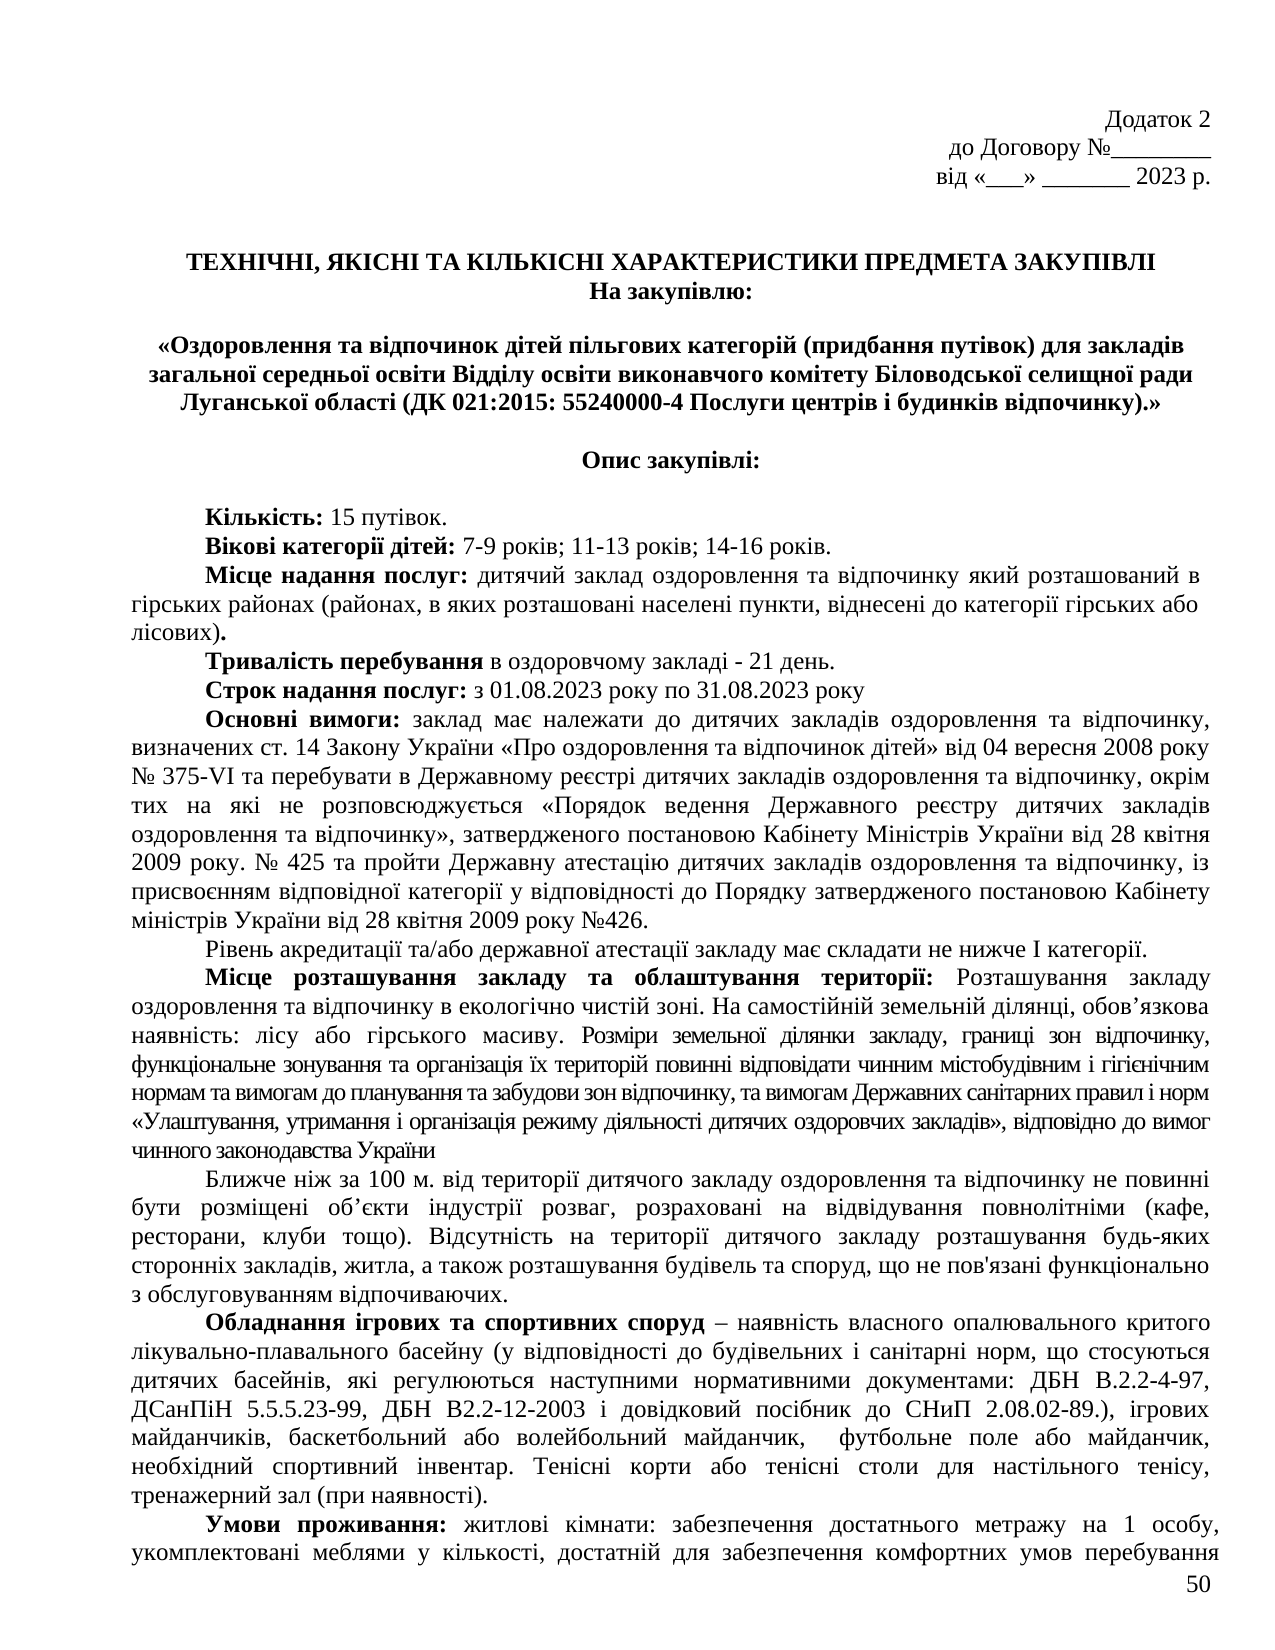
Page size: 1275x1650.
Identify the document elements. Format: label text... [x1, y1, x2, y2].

text Додаток 2 [811, 104, 1211, 132]
text Місце надання послуг: дитячий заклад оздоровлення та відпочинку який розташований в гірських районах (районах, в яких розташовані населені пункти, віднесені до категорії гірських або лісових). [131, 617, 1200, 646]
text Тривалість перебування в оздоровчому закладі - 21 день. [131, 646, 1211, 675]
text Опис закупівлі: [131, 445, 1211, 474]
text Кількість: 15 путівок. [131, 502, 1211, 531]
text до Договору №________ [811, 132, 1211, 161]
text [131, 1509, 1221, 1566]
text Місце розташування закладу та облаштування території: Розташування закладу оздоровлення та відпочинку в екологічно чистій зоні. На самостійній земельній ділянці, обов’язкова наявність: лісу або гірського масиву. Розміри земельної ділянки закладу, границі зон відпочинку, функціональне зонування та організація їх територій повинні відповідати чинним містобудівним і гігієнічним нормам та вимогам до планування та забудови зон відпочинку, та вимогам Державних санітарних правил і норм «Улаштування, утримання і організація режиму діяльності дитячих оздоровчих закладів», відповідно до вимог чинного законодавства України [131, 962, 1211, 1164]
text Рівень акредитації та/або державної атестації закладу має складати не нижче І категорії. [131, 934, 1211, 962]
text Основні вимоги: заклад має належати до дитячих закладів оздоровлення та відпочинку, визначених ст. 14 Закону України «Про оздоровлення та відпочинок дітей» від 04 вересня 2008 року № 375-VI та перебувати в Державному реєстрі дитячих закладів оздоровлення та відпочинку, окрім тих на які не розповсюджується «Порядок ведення Державного реєстру дитячих закладів оздоровлення та відпочинку», затвердженого постановою Кабінету Міністрів України від 28 квітня 2009 року. № 425 та пройти Державну атестацію дитячих закладів оздоровлення та відпочинку, із присвоєнням відповідної категорії у відповідності до Порядку затвердженого постановою Кабінету міністрів України від 28 квітня 2009 року №426. [131, 704, 1211, 934]
text Місце надання послуг: дитячий заклад оздоровлення та відпочинку який розташований в гірських районах (районах, в яких розташовані населені пункти, віднесені до категорії гірських або лісових). [131, 560, 969, 589]
text ТЕХНІЧНІ, ЯКІСНІ ТА КІЛЬКІСНІ ХАРАКТЕРИСТИКИ ПРЕДМЕТА ЗАКУПІВЛІ [131, 247, 1211, 276]
text Строк надання послуг: з 01.08.2023 року по 31.08.2023 року [131, 675, 1211, 704]
text На закупівлю: [131, 276, 1211, 305]
text «Оздоровлення та відпочинок дітей пільгових категорій (придбання путівок) для закладів загальної середньої освіти Відділу освіти виконавчого комітету Біловодської селищної ради Луганської області (ДК 021:2015: 55240000-4 Послуги центрів і будинків відпочинку).» [131, 330, 1211, 416]
text Вікові категорії дітей: 7-9 років; 11-13 років; 14-16 років. [131, 531, 1211, 560]
text Ближче ніж за 100 м. від території дитячого закладу оздоровлення та відпочинку не повинні бути розміщені об’єкти індустрії розваг, розраховані на відвідування повнолітніми (кафе, ресторани, клуби тощо). Відсутність на території дитячого закладу розташування будь-яких сторонніх закладів, житла, а також розташування будівель та споруд, що не пов'язані функціонально з обслуговуванням відпочиваючих. [131, 1164, 1211, 1307]
text від «___» _______ 2023 р. [811, 161, 1211, 190]
text Обладнання ігрових та спортивних споруд – наявність власного опалювального критого лікувально-плавального басейну (у відповідності до будівельних і санітарні норм, що стосуються дитячих басейнів, які регулюються наступними нормативними документами: ДБН В.2.2-4-97, ДСанПіН 5.5.5.23-99, ДБН В2.2-12-2003 і довідковий посібник до СНиП 2.08.02-89.), ігрових майданчиків, баскетбольний або волейбольний майданчик, футбольне поле або майданчик, необхідний спортивний інвентар. Тенісні корти або тенісні столи для настільного тенісу, тренажерний зал (при наявності). [131, 1307, 1211, 1509]
